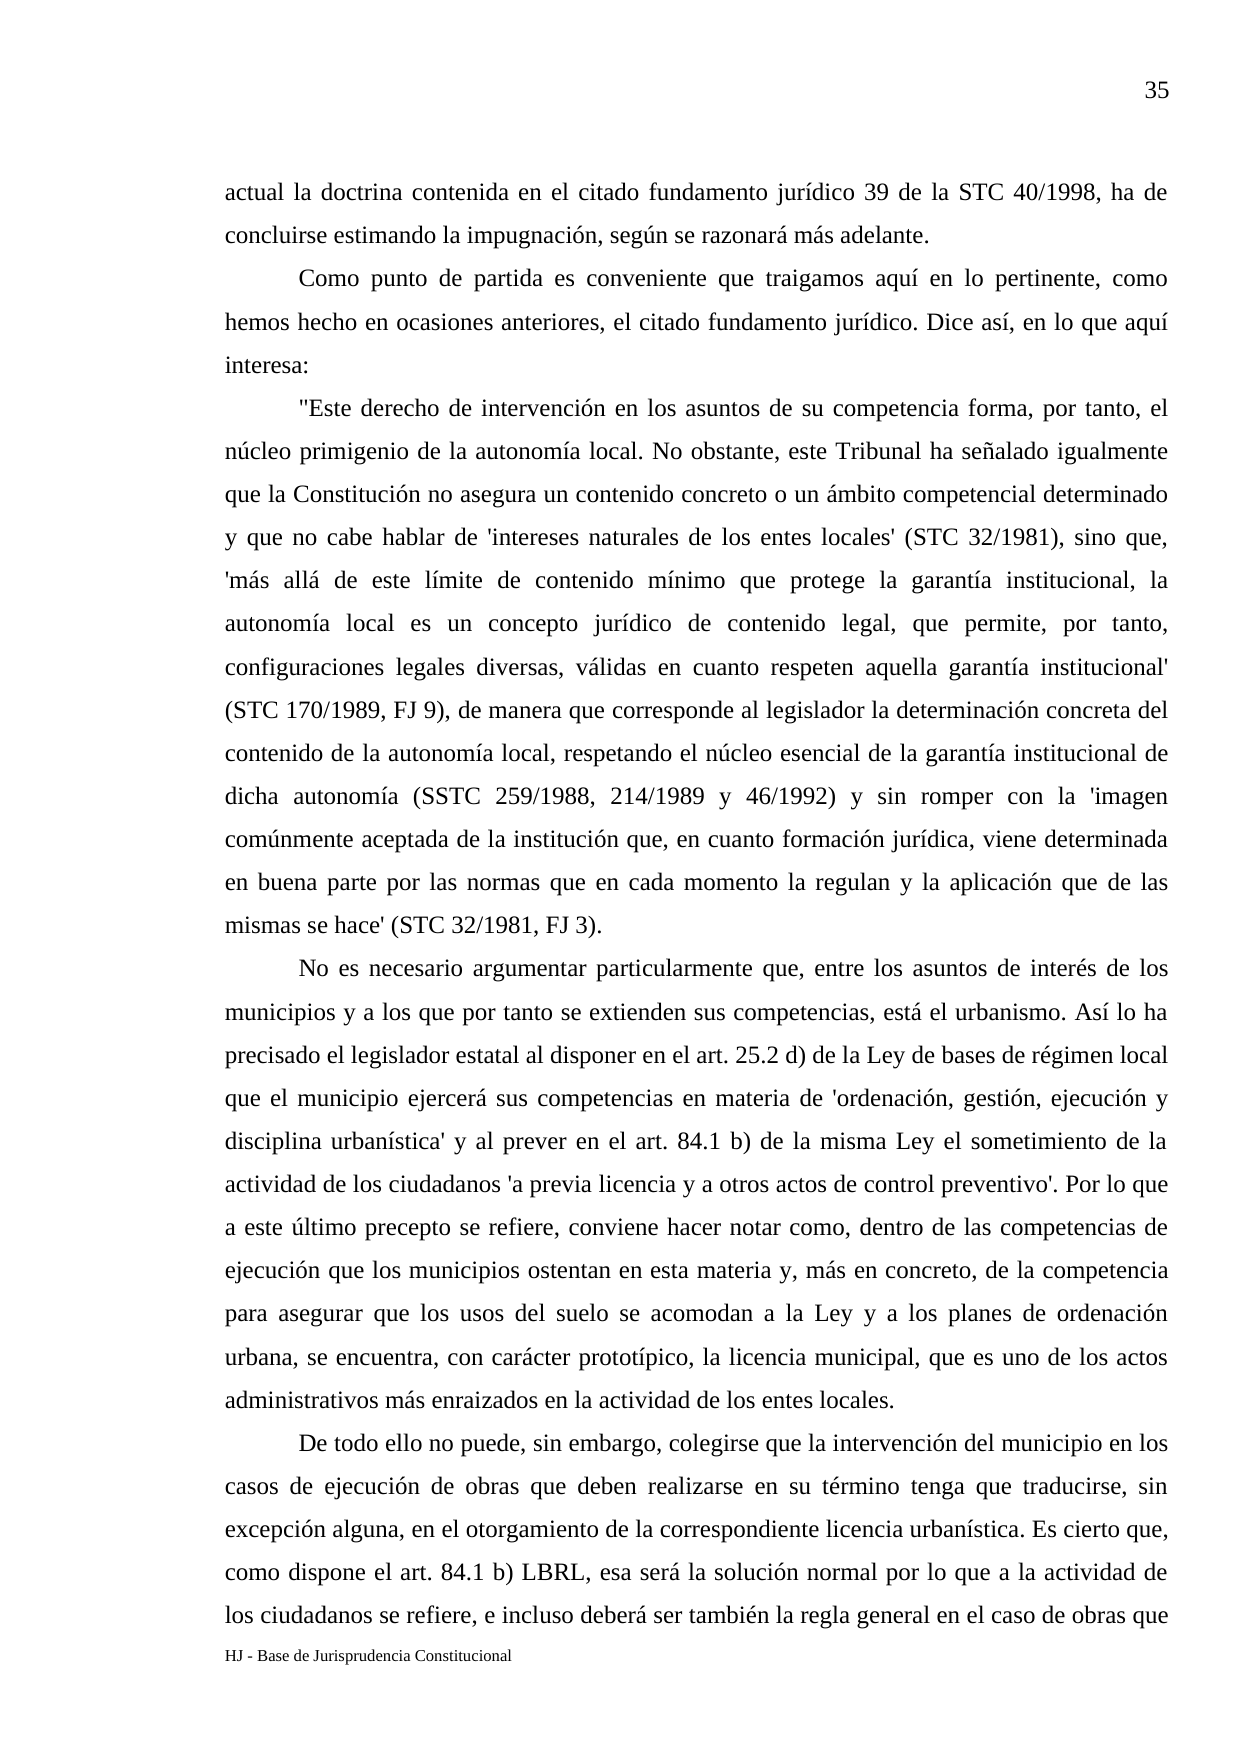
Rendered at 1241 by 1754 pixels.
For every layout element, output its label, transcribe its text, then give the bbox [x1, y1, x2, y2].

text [224, 177, 1169, 249]
text No es necesario argumentar particularmente que, entre los asuntos de interés de los municipios y a los que por tanto se extienden sus competencias, está el urbanismo. Así lo ha precisado el legislador estatal al disponer en el art. 25.2 d) de la Ley de bases de régimen local que el municipio ejercerá sus competencias en materia de 'ordenación, gestión, ejecución y disciplina urbanística' y al prever en el art. 84.1 b) de la misma Ley el sometimiento de la actividad de los ciudadanos 'a previa licencia y a otros actos de control preventivo'. Por lo que a este último precepto se refiere, conviene hacer notar como, dentro de las competencias de ejecución que los municipios ostentan en esta materia y, más en concreto, de la competencia para asegurar que los usos del suelo se acomodan a la Ley y a los planes de ordenación urbana, se encuentra, con carácter prototípico, la licencia municipal, que es uno de los actos administrativos más enraizados en la actividad de los entes locales. [224, 953, 1169, 1413]
text "Este derecho de intervención en los asuntos de su competencia forma, por tanto, el núcleo primigenio de la autonomía local. No obstante, este Tribunal ha señalado igualmente que la Constitución no asegura un contenido concreto o un ámbito competencial determinado y que no cabe hablar de 'intereses naturales de los entes locales' (STC 32/1981), sino que, 'más allá de este límite de contenido mínimo que protege la garantía institucional, la autonomía local es un concepto jurídico de contenido legal, que permite, por tanto, configuraciones legales diversas, válidas en cuanto respeten aquella garantía institucional' (STC 170/1989, FJ 9), de manera que corresponde al legislador la determinación concreta del contenido de la autonomía local, respetando el núcleo esencial de la garantía institucional de dicha autonomía (SSTC 259/1988, 214/1989 y 46/1992) y sin romper con la 'imagen comúnmente aceptada de la institución que, en cuanto formación jurídica, viene determinada en buena parte por las normas que en cada momento la regulan y la aplicación que de las mismas se hace' (STC 32/1981, FJ 3). [224, 393, 1169, 939]
text Como punto de partida es conveniente que traigamos aquí en lo pertinente, como hemos hecho en ocasiones anteriores, el citado fundamento jurídico. Dice así, en lo que aquí interesa: [224, 263, 1169, 378]
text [224, 1428, 1169, 1629]
